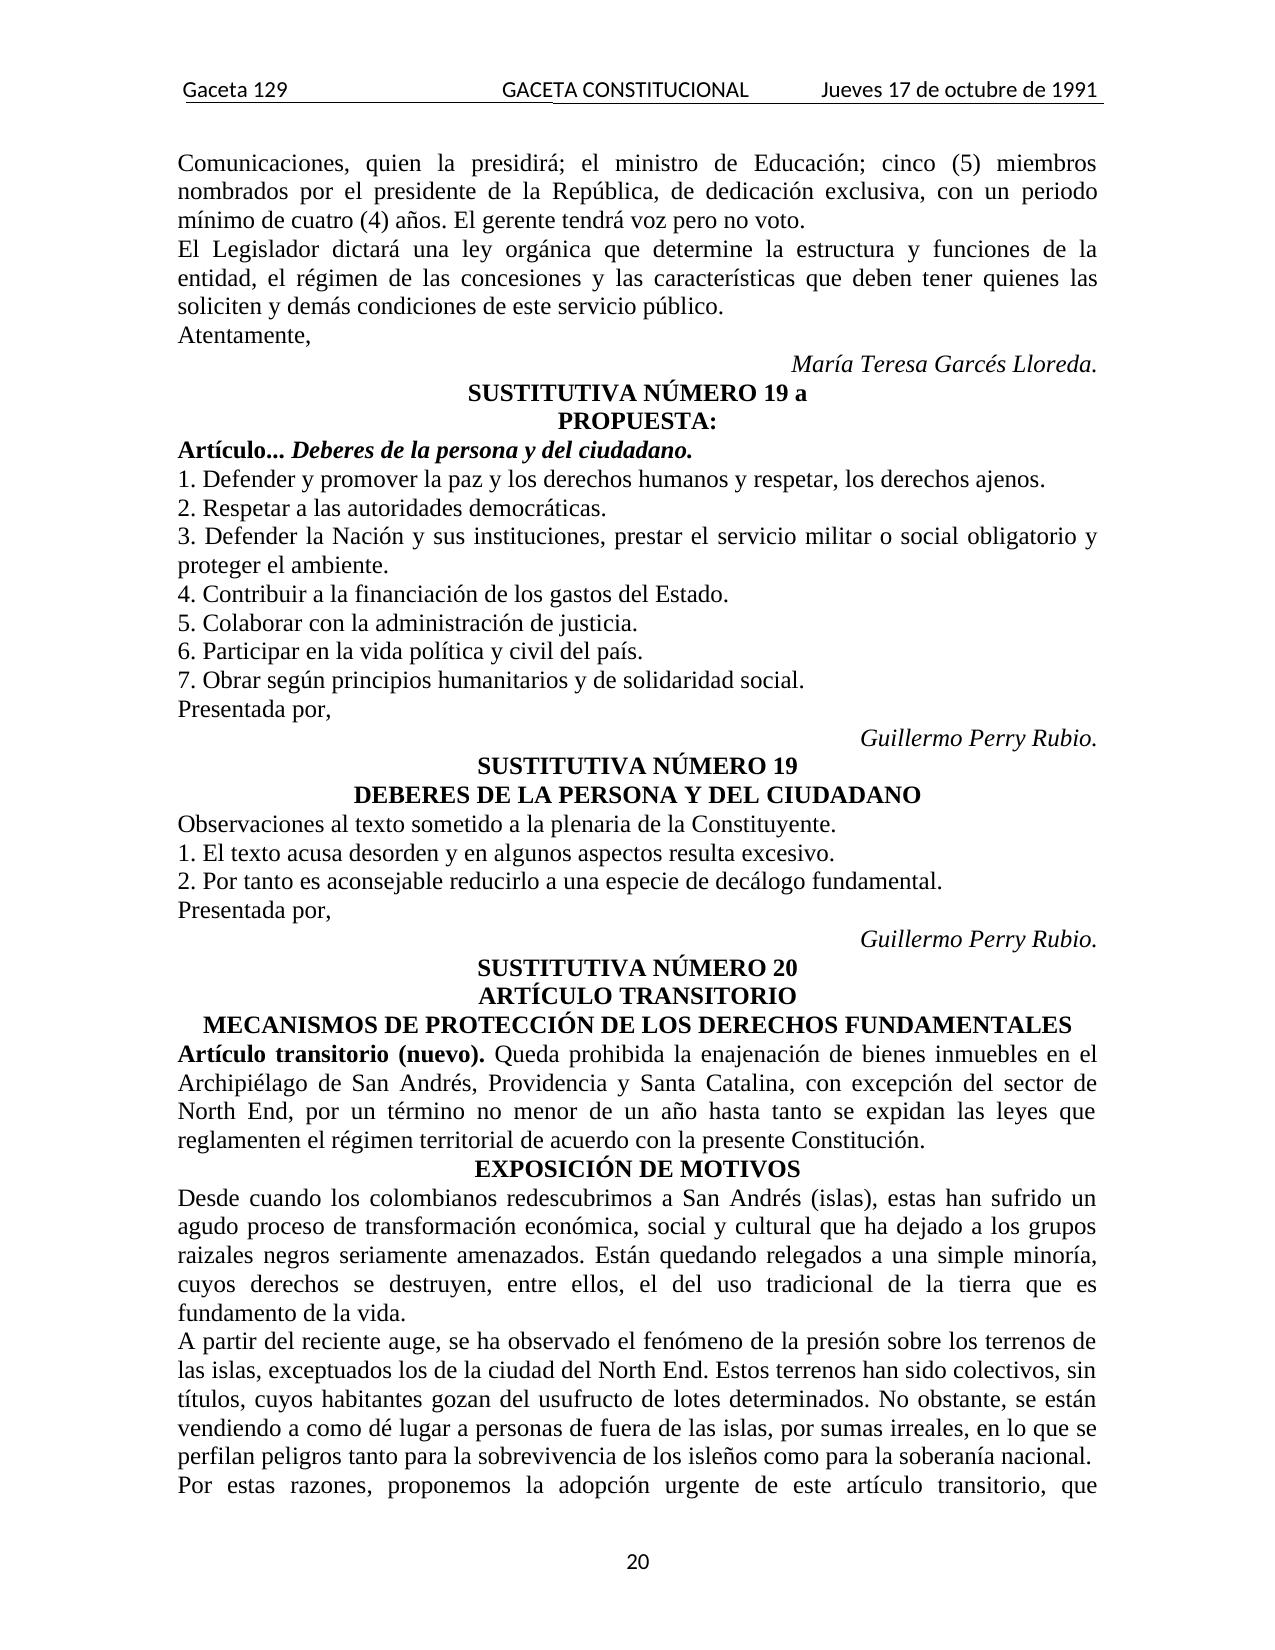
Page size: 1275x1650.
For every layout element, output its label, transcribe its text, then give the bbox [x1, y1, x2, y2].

text 3. Defender la Nación y sus instituciones, prestar el servicio militar o social obligatorio y proteger el ambiente. [177, 521, 1098, 579]
text Atentamente, [177, 320, 1098, 349]
text 6. Participar en la vida política y civil del país. [177, 636, 1098, 665]
text 1. Defender y promover la paz y los derechos humanos y respetar, los derechos ajenos. [177, 464, 1098, 493]
text EXPOSICIÓN DE MOTIVOS [177, 1154, 1098, 1183]
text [177, 148, 1098, 234]
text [177, 1470, 1098, 1499]
text ARTÍCULO TRANSITORIO [177, 981, 1098, 1010]
text Observaciones al texto sometido a la plenaria de la Constituyente. [177, 809, 1098, 838]
text Presentada por, [177, 694, 1098, 723]
text 7. Obrar según principios humanitarios y de solidaridad social. [177, 665, 1098, 694]
text SUSTITUTIVA NÚMERO 19 [177, 751, 1098, 780]
text Artículo transitorio (nuevo). Queda prohibida la enajenación de bienes inmuebles en el Archipiélago de San Andrés, Providencia y Santa Catalina, con excepción del sector de North End, por un término no menor de un año hasta tanto se expidan las leyes que reglamenten el régimen territorial de acuerdo con la presente Constitución. [177, 1039, 1098, 1154]
text 2. Por tanto es aconsejable reducirlo a una especie de decálogo fundamental. [177, 866, 1098, 895]
text Guillermo Perry Rubio. [177, 924, 1098, 953]
text 5. Colaborar con la administración de justicia. [177, 608, 1098, 636]
text DEBERES DE LA PERSONA Y DEL CIUDADANO [177, 780, 1098, 809]
text SUSTITUTIVA NÚMERO 20 [177, 953, 1098, 981]
text Presentada por, [177, 895, 1098, 924]
text SUSTITUTIVA NÚMERO 19 a [177, 378, 1098, 406]
text Artículo... Deberes de la persona y del ciudadano. [177, 435, 1098, 464]
text Guillermo Perry Rubio. [177, 723, 1098, 751]
text 1. El texto acusa desorden y en algunos aspectos resulta excesivo. [177, 838, 1098, 866]
text María Teresa Garcés Lloreda. [177, 349, 1098, 378]
text A partir del reciente auge, se ha observado el fenómeno de la presión sobre los terrenos de las islas, exceptuados los de la ciudad del North End. Estos terrenos han sido colectivos, sin títulos, cuyos habitantes gozan del usufructo de lotes determinados. No obstante, se están vendiendo a como dé lugar a personas de fuera de las islas, por sumas irreales, en lo que se perfilan peligros tanto para la sobrevivencia de los isleños como para la soberanía nacional. [177, 1326, 1098, 1470]
text MECANISMOS DE PROTECCIÓN DE LOS DERECHOS FUNDAMENTALES [177, 1010, 1098, 1039]
text Desde cuando los colombianos redescubrimos a San Andrés (islas), estas han sufrido un agudo proceso de transformación económica, social y cultural que ha dejado a los grupos raizales negros seriamente amenazados. Están quedando relegados a una simple minoría, cuyos derechos se destruyen, entre ellos, el del uso tradicional de la tierra que es fundamento de la vida. [177, 1183, 1098, 1326]
text El Legislador dictará una ley orgánica que determine la estructura y funciones de la entidad, el régimen de las concesiones y las características que deben tener quienes las soliciten y demás condiciones de este servicio público. [177, 234, 1098, 320]
text PROPUESTA: [177, 406, 1098, 435]
text 4. Contribuir a la financiación de los gastos del Estado. [177, 579, 1098, 608]
text 2. Respetar a las autoridades democráticas. [177, 493, 1098, 521]
